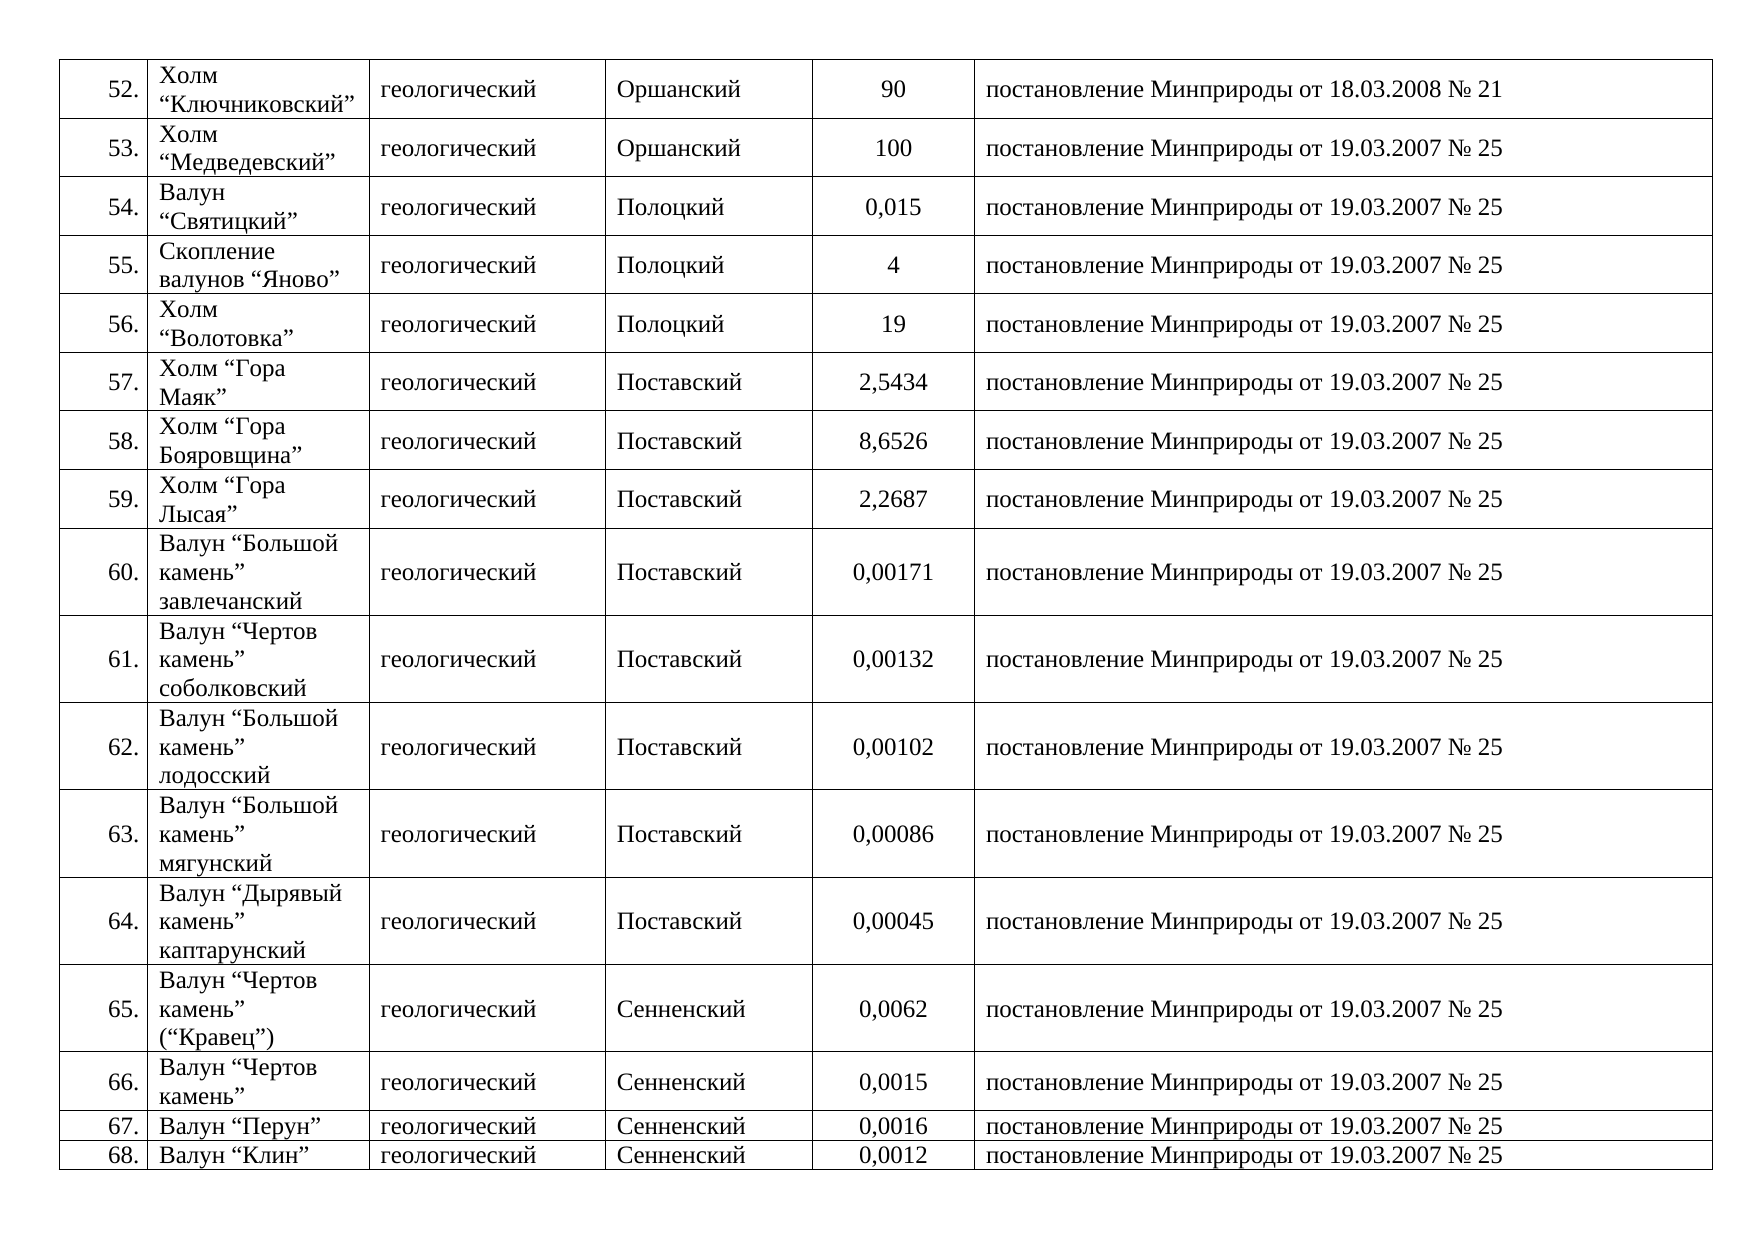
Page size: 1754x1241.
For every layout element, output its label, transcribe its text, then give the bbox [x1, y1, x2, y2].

table_cell Холм “Гора Бояровщина” [148, 411, 369, 469]
table_cell [60, 177, 147, 235]
table_cell [60, 119, 147, 176]
table_cell Поставский [606, 353, 812, 410]
table_cell геологический [370, 703, 605, 789]
table_cell Валун “Чертов камень” (“Кравец”) [148, 965, 369, 1051]
table_cell [60, 703, 147, 789]
table_cell [60, 236, 147, 293]
table_cell геологический [370, 1052, 605, 1110]
table_cell [60, 1052, 147, 1110]
table_cell 0,0012 [813, 1141, 974, 1169]
table_cell [60, 411, 147, 469]
table_cell 90 [813, 60, 974, 118]
table_cell геологический [370, 616, 605, 702]
table_cell геологический [370, 965, 605, 1051]
table_cell Холм “Гора Лысая” [148, 470, 369, 527]
table_cell Поставский [606, 878, 812, 964]
table_cell Холм “Медведевский” [148, 119, 369, 176]
table_cell Холм “Волотовка” [148, 294, 369, 352]
table_cell 0,00171 [813, 529, 974, 615]
table_cell геологический [370, 529, 605, 615]
table_cell постановление Минприроды от 19.03.2007 № 25 [975, 529, 1712, 615]
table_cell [975, 1141, 1712, 1169]
table_cell Полоцкий [606, 177, 812, 235]
table_cell геологический [370, 1141, 605, 1169]
table_cell Поставский [606, 470, 812, 527]
table_cell 100 [813, 119, 974, 176]
table_cell Валун “Большой камень” лодосский [148, 703, 369, 789]
table_cell [60, 1141, 147, 1169]
table_cell Сенненский [606, 1052, 812, 1110]
table_cell 0,015 [813, 177, 974, 235]
table_cell постановление Минприроды от 19.03.2007 № 25 [975, 703, 1712, 789]
table_cell 0,00102 [813, 703, 974, 789]
table_cell Скопление валунов “Яново” [148, 236, 369, 293]
table_cell геологический [370, 353, 605, 410]
table_cell [60, 965, 147, 1051]
table_cell геологический [370, 294, 605, 352]
table_cell геологический [370, 470, 605, 527]
table_cell постановление Минприроды от 19.03.2007 № 25 [975, 294, 1712, 352]
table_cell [975, 60, 1712, 118]
table_cell постановление Минприроды от 19.03.2007 № 25 [975, 470, 1712, 527]
table_cell Поставский [606, 616, 812, 702]
table_cell Поставский [606, 790, 812, 877]
table_cell постановление Минприроды от 19.03.2007 № 25 [975, 878, 1712, 964]
table_cell Оршанский [606, 119, 812, 176]
table_cell 2,5434 [813, 353, 974, 410]
table_cell геологический [370, 60, 605, 118]
table_cell постановление Минприроды от 19.03.2007 № 25 [975, 177, 1712, 235]
table_cell 0,00086 [813, 790, 974, 877]
table_cell [60, 294, 147, 352]
table_cell Валун “Чертов камень” [148, 1052, 369, 1110]
table_cell Поставский [606, 703, 812, 789]
table_cell [60, 790, 147, 877]
table_cell Валун “Перун” [148, 1111, 369, 1139]
table_cell Валун “Большой камень” завлечанский [148, 529, 369, 615]
table_cell геологический [370, 1111, 605, 1139]
table_cell Оршанский [606, 60, 812, 118]
table_cell Поставский [606, 411, 812, 469]
table_cell Валун “Большой камень” мягунский [148, 790, 369, 877]
table_cell 0,0015 [813, 1052, 974, 1110]
table_cell [60, 529, 147, 615]
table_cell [975, 1111, 1712, 1139]
table_cell [60, 60, 147, 118]
table_cell 19 [813, 294, 974, 352]
table_cell постановление Минприроды от 19.03.2007 № 25 [975, 353, 1712, 410]
table_cell 0,0016 [813, 1111, 974, 1139]
table_cell [60, 470, 147, 527]
table_cell Сенненский [606, 1111, 812, 1139]
table_cell геологический [370, 119, 605, 176]
table_cell Поставский [606, 529, 812, 615]
table_cell 4 [813, 236, 974, 293]
table_cell геологический [370, 790, 605, 877]
table_cell постановление Минприроды от 19.03.2007 № 25 [975, 616, 1712, 702]
table_cell геологический [370, 236, 605, 293]
table_cell [60, 616, 147, 702]
table_cell [60, 353, 147, 410]
table_cell геологический [370, 878, 605, 964]
table_cell Валун “Клин” [148, 1141, 369, 1169]
table_cell [60, 1111, 147, 1139]
table_cell Сенненский [606, 1141, 812, 1169]
table_cell постановление Минприроды от 19.03.2007 № 25 [975, 965, 1712, 1051]
table_cell постановление Минприроды от 19.03.2007 № 25 [975, 790, 1712, 877]
table_cell Сенненский [606, 965, 812, 1051]
table_cell 2,2687 [813, 470, 974, 527]
table_cell Холм “Гора Маяк” [148, 353, 369, 410]
table_cell Полоцкий [606, 236, 812, 293]
table_cell 0,00045 [813, 878, 974, 964]
table_cell 0,0062 [813, 965, 974, 1051]
table_cell 8,6526 [813, 411, 974, 469]
table_cell Валун “Чертов камень” соболковский [148, 616, 369, 702]
table_cell постановление Минприроды от 19.03.2007 № 25 [975, 1052, 1712, 1110]
table_cell Полоцкий [606, 294, 812, 352]
table_cell постановление Минприроды от 19.03.2007 № 25 [975, 411, 1712, 469]
table_cell Валун “Дырявый камень” каптарунский [148, 878, 369, 964]
table_cell Валун “Святицкий” [148, 177, 369, 235]
table_cell геологический [370, 177, 605, 235]
table_cell 0,00132 [813, 616, 974, 702]
table_cell постановление Минприроды от 19.03.2007 № 25 [975, 236, 1712, 293]
table_cell [60, 878, 147, 964]
table_cell Холм “Ключниковский” [148, 60, 369, 118]
table_cell постановление Минприроды от 19.03.2007 № 25 [975, 119, 1712, 176]
table_cell геологический [370, 411, 605, 469]
